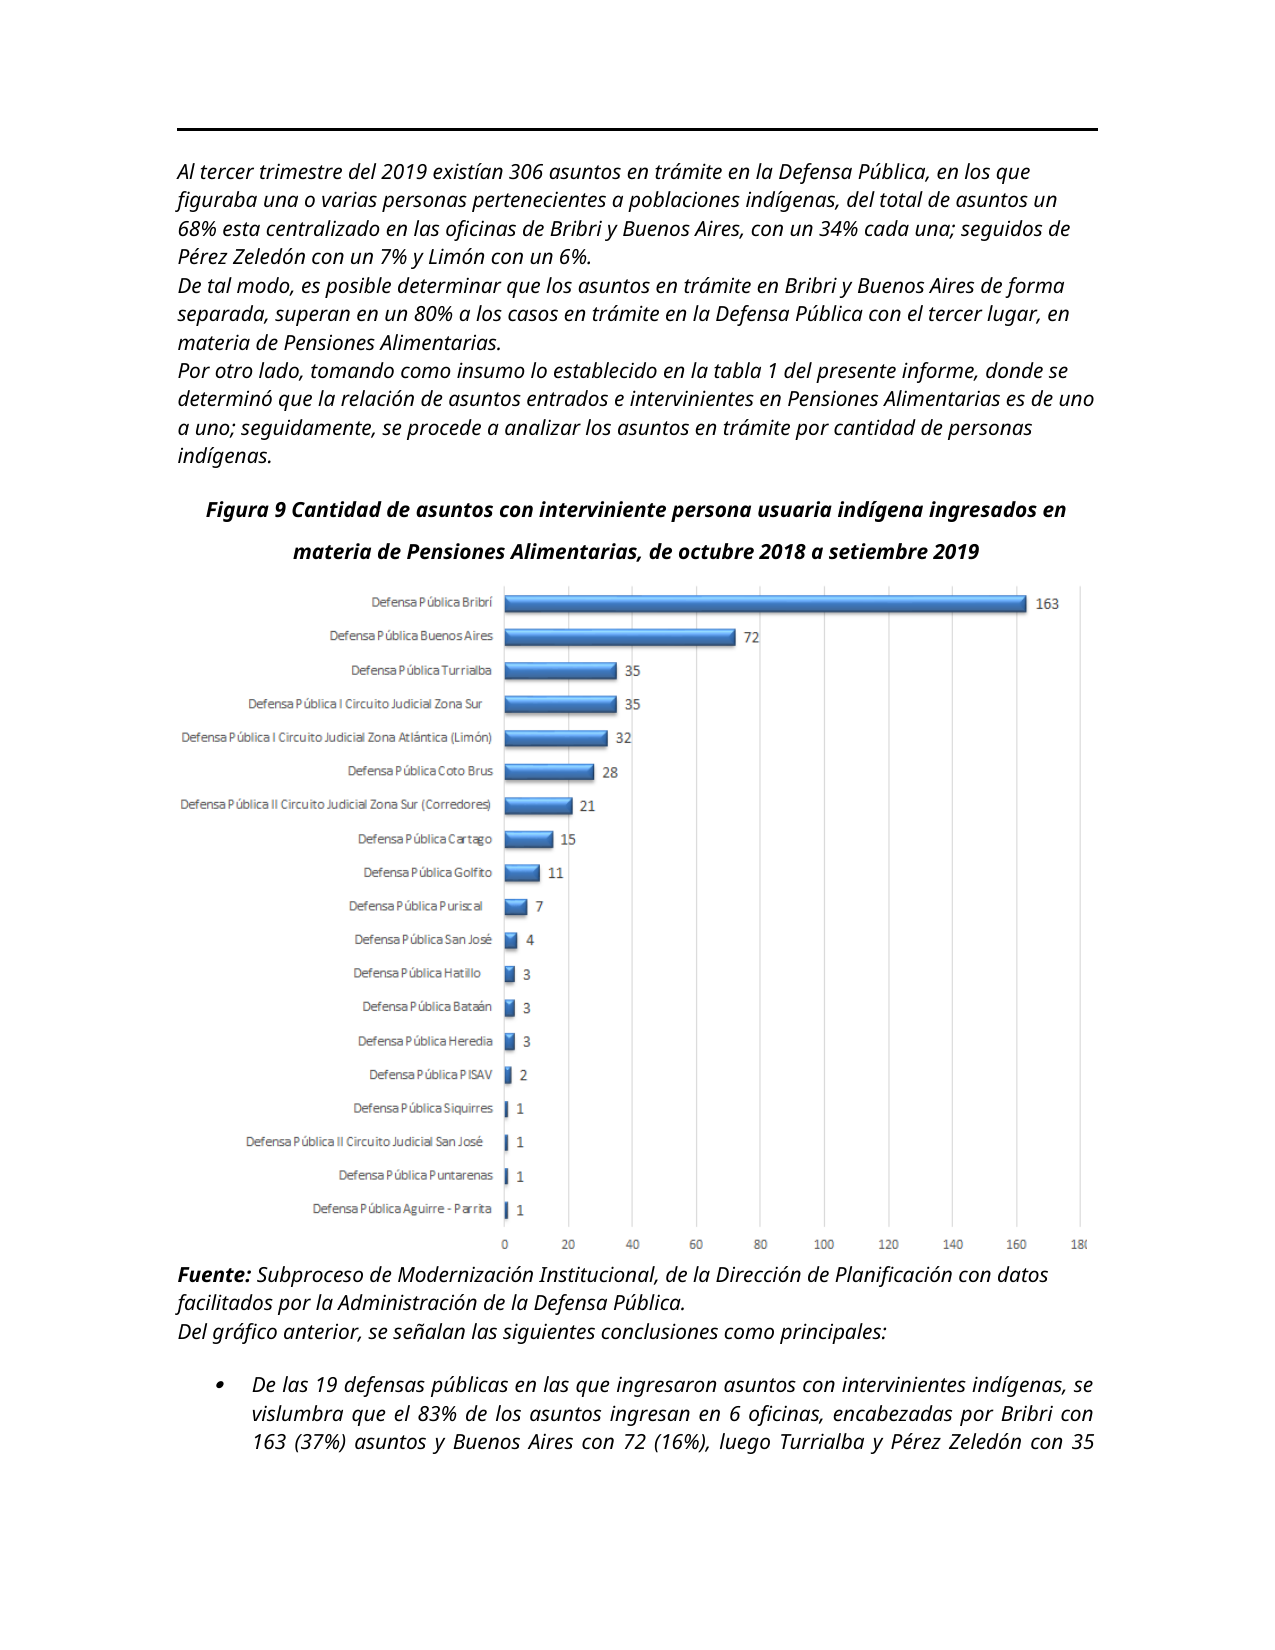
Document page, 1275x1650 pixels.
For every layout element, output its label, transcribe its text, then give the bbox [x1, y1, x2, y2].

text Al tercer trimestre del 2019 existían 306 asuntos en trámite en la Defensa Pública, en los que figuraba una o varias personas pertenecientes a poblaciones indígenas, del total de asuntos un 68% esta centralizado en las oficinas de Bribri y Buenos Aires, con un 34% cada una; seguidos de Pérez Zeledón con un 7% y Limón con un 6%. [177, 157, 1098, 271]
text Del gráfico anterior, se señalan las siguientes conclusiones como principales: [177, 1317, 1098, 1345]
picture [177, 580, 1087, 1260]
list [214, 1370, 1098, 1456]
text Figura 9 Cantidad de asuntos con interviniente persona usuaria indígena ingresados en materia de Pensiones Alimentarias, de octubre 2018 a setiembre 2019 [177, 495, 1098, 566]
text De tal modo, es posible determinar que los asuntos en trámite en Bribri y Buenos Aires de forma separada, superan en un 80% a los casos en trámite en la Defensa Pública con el tercer lugar, en materia de Pensiones Alimentarias. [177, 271, 1098, 356]
text Por otro lado, tomando como insumo lo establecido en la tabla 1 del presente informe, donde se determinó que la relación de asuntos entrados e intervinientes en Pensiones Alimentarias es de uno a uno; seguidamente, se procede a analizar los asuntos en trámite por cantidad de personas indígenas. [177, 356, 1098, 470]
text Fuente: Subproceso de Modernización Institucional, de la Dirección de Planificación con datos facilitados por la Administración de la Defensa Pública. [177, 1260, 1098, 1317]
